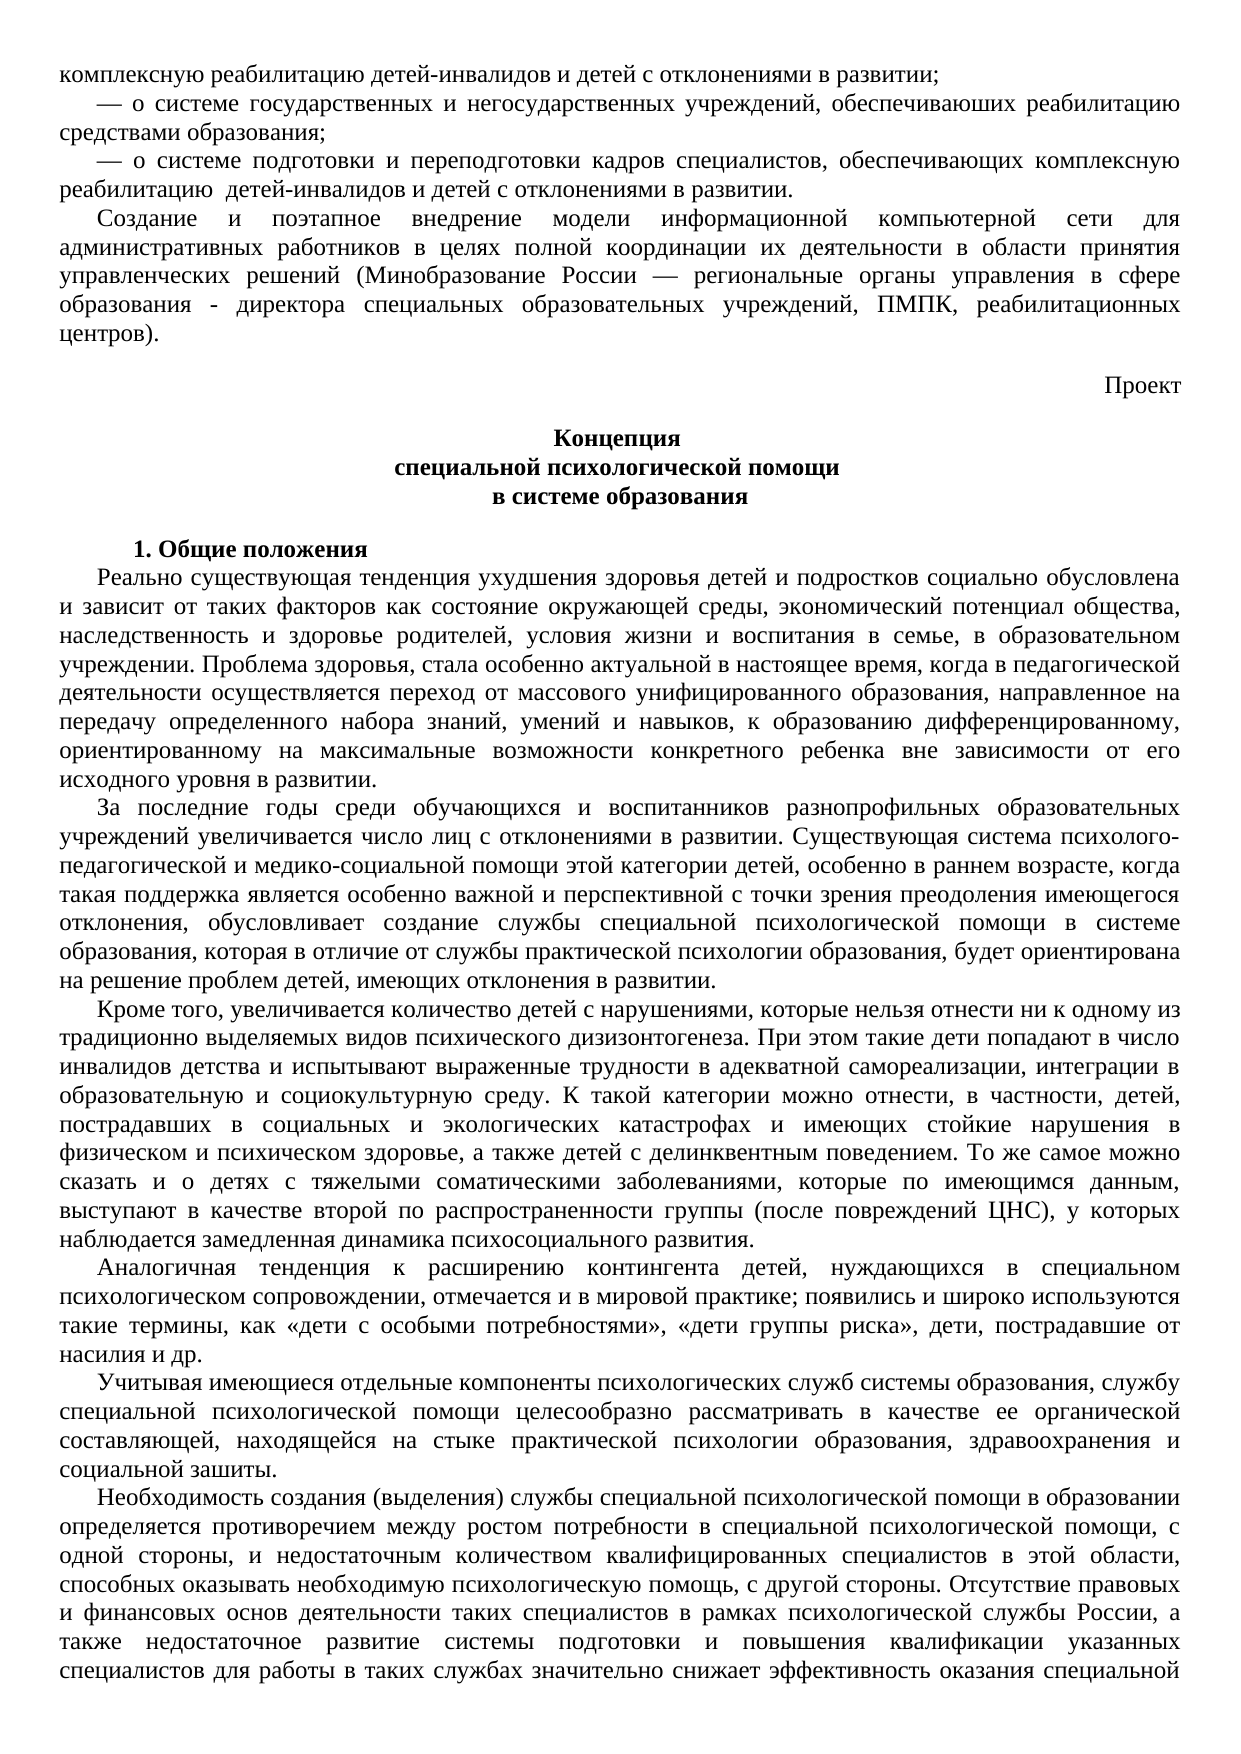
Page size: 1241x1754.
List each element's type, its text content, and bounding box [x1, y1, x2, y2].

text — о системе подготовки и переподготовки кадров специалистoв, обеспечивающих комплексную реабилитацию детей-инвалидов и детей с отклонениями в развитии. [59, 145, 1181, 203]
text — о системе государственных и негосударственных учреждений, обеспечиваюших реабилитацию средствами образования; [59, 88, 1181, 145]
text Концепция специальной психологической помощи в системе образования [59, 423, 1181, 510]
text За последние годы среди обучающихся и воспитанников разнопрофильных образовательных учреждений увеличивается число лиц с отклонениями в развитии. Существующая система психолого-педагогической и медико-социальной помощи этой категории детей, особенно в раннем возрасте, когда такая поддержка является особенно важной и перспективной с точки зрения преодоления имеющегося отклонения, обусловливает создание службы специальной психологической помощи в системе образования, которая в отличие от службы практической психологии образования, будет ориентирована на решение проблем детей, имеющих отклонения в развитии. [59, 792, 1181, 994]
text Проект [59, 371, 1181, 399]
text Кроме того, увеличивается количество детей с нарушениями, которые нельзя отнести ни к одному из традиционно выделяемых видов психического дизизонтогенеза. При этом такие дети попадают в число инвалидов детства и испытывают выраженные трудности в адекватной самореализации, интеграции в образовательную и социокультурную среду. К такой категории можно отнести, в частности, детей, пострадавших в социальных и экологических катастрофах и имеющих стойкие нарушения в физическом и психическом здоровье, а также детей с делинквентным поведением. То же самое можно сказать и о детях с тяжелыми соматическими заболеваниями, которые по имеющимся данным, выступают в качестве второй по распространенности группы (после повреждений ЦНС), у которых наблюдается замедленная динамика психосоциального развития. [59, 994, 1181, 1252]
text Реально существующая тенденция ухудшения здоровья детей и подростков социально обусловлена и зависит от таких факторов как состояние окружающей среды, экономический потенциал общества, наследственность и здоровье родителей, условия жизни и воспитания в семье, в образовательном учреждении. Проблема здоровья, стала особенно актуальной в настоящее время, когда в педагогической деятельности осуществляется переход от массового унифицированного образования, направленное на передачу определенного набора знаний, умений и навыков, к образованию дифференцированному, ориентированному на максимальные возможности конкретного ребенка вне зависимости от его исходного уровня в развитии. [59, 562, 1181, 792]
text Учитывая имеющиеся отдельные компоненты психологических служб системы образования, службу специальной психологической помощи целесообразно рассматривать в качестве ее органической составляющей, находящейся на стыке практической психологии образования, здравоохранения и социальной зашиты. [59, 1367, 1181, 1482]
text Создание и поэтапное внедрение модели информационной компьютерной сети для административных работников в целях полной координации их деятельности в области принятия управленческих решений (Минобразование России — региональные органы управления в сфере образования - директора специальных образовательных учреждений, ПМПК, реабилитационных центров). [59, 203, 1181, 347]
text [59, 59, 1181, 88]
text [59, 1482, 1181, 1684]
text 1. Общие положения [59, 534, 1181, 562]
text Аналогичная тенденция к расширению контингента детей, нуждающихся в специальном психологическом сопровождении, отмечается и в мировой практике; появились и широко используются такие термины, как «дети с особыми потребностями», «дети группы риска», дети, пострадавшие от насилия и др. [59, 1252, 1181, 1367]
